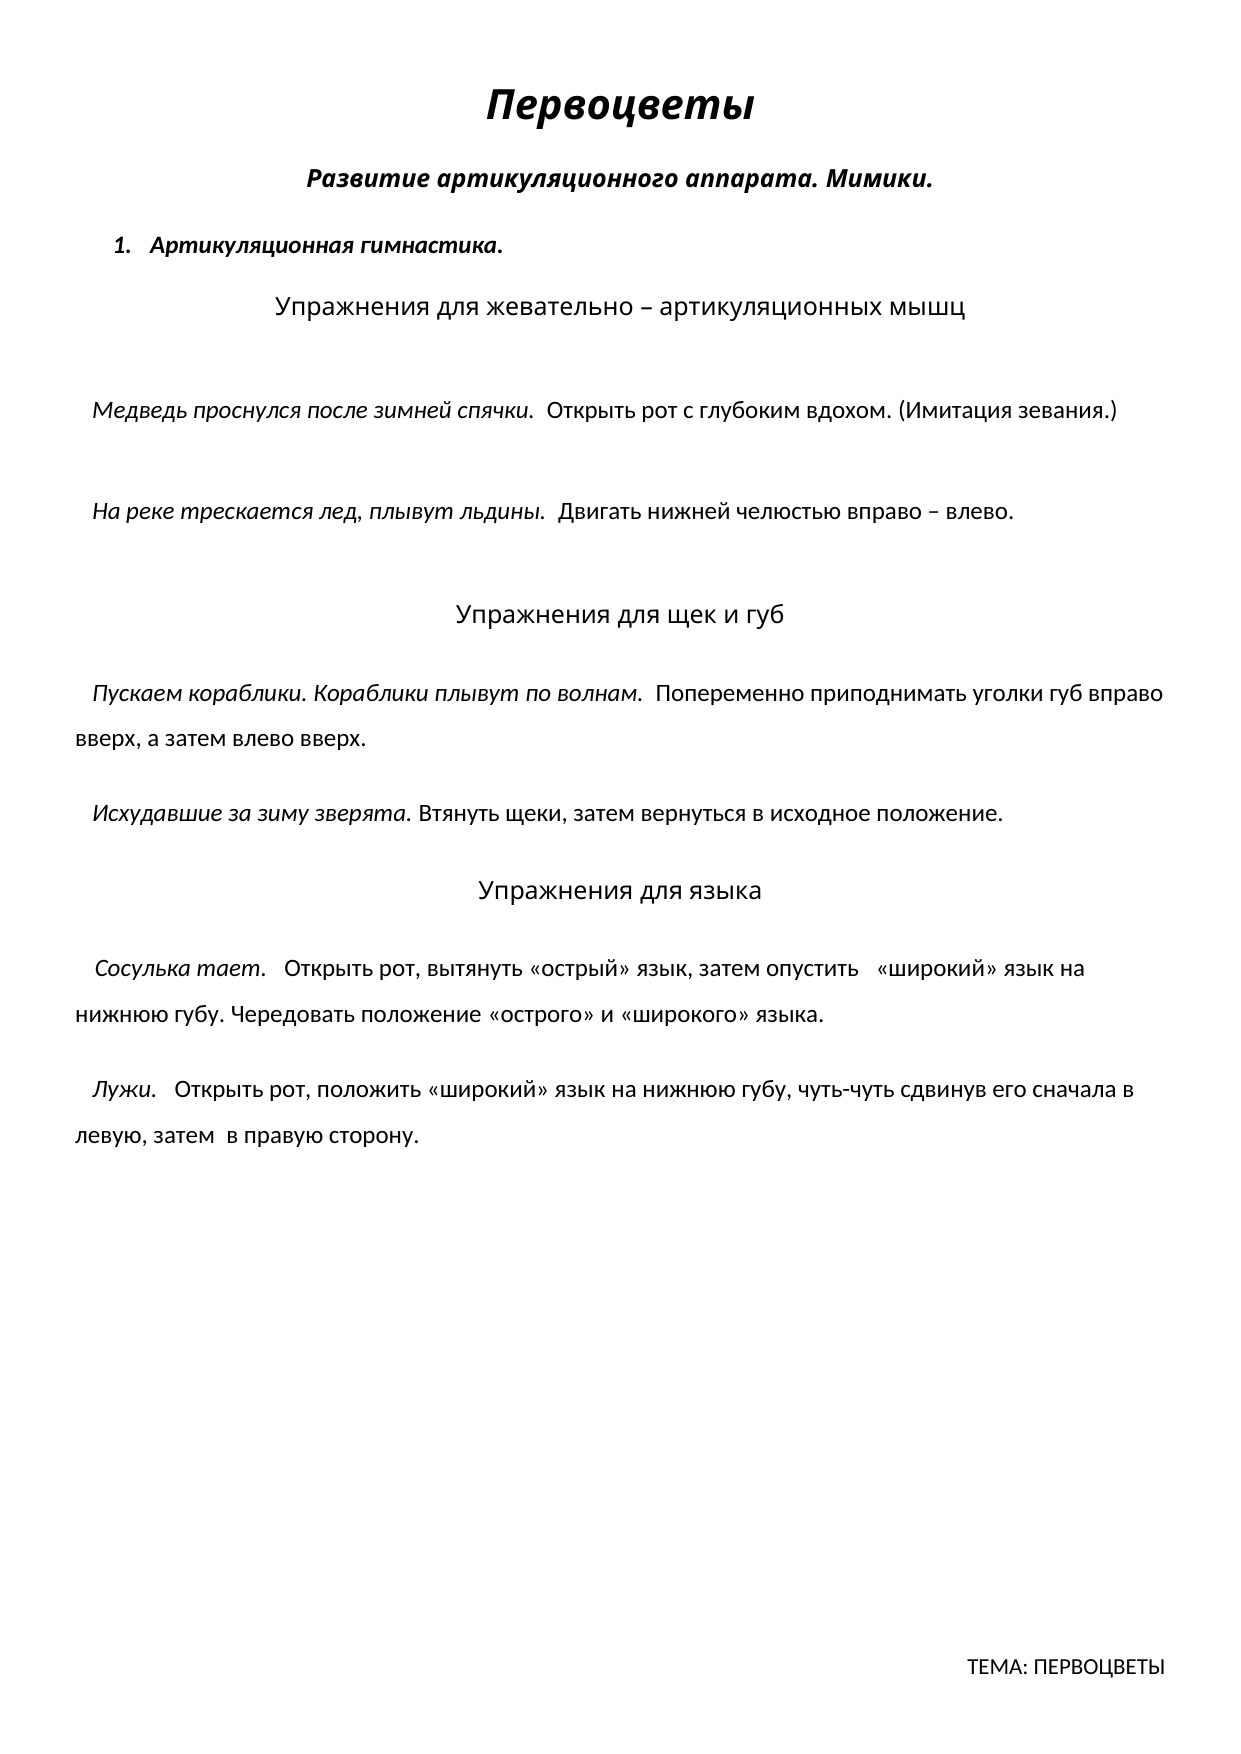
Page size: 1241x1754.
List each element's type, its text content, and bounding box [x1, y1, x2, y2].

text Лужи. Открыть рот, положить «широкий» язык на нижнюю губу, чуть-чуть сдвинув его сначала в левую, затем в правую сторону. [75, 1073, 1165, 1149]
list Артикуляционная гимнастика. [112, 229, 1165, 260]
text Упражнения для языка [75, 872, 1165, 906]
text Упражнения для жевательно – артикуляционных мышц [75, 289, 1165, 323]
text На реке трескается лед, плывут льдины. Двигать нижней челюстью вправо – влево. [75, 495, 1165, 526]
text Пускаем кораблики. Кораблики плывут по волнам. Попеременно приподнимать уголки губ вправо вверх, а затем влево вверх. [75, 677, 1165, 753]
text Сосулька тает. Открыть рот, вытянуть «острый» язык, затем опустить «широкий» язык на нижнюю губу. Чередовать положение «острого» и «широкого» языка. [75, 953, 1165, 1029]
text Первоцветы [75, 75, 1165, 132]
text Упражнения для щек и губ [75, 597, 1165, 631]
text Исхудавшие за зиму зверята. Втянуть щеки, затем вернуться в исходное положение. [75, 797, 1165, 828]
text Развитие артикуляционного аппарата. Мимики. [75, 161, 1165, 195]
text Медведь проснулся после зимней спячки. Открыть рот с глубоким вдохом. (Имитация зевания.) [75, 394, 1165, 424]
